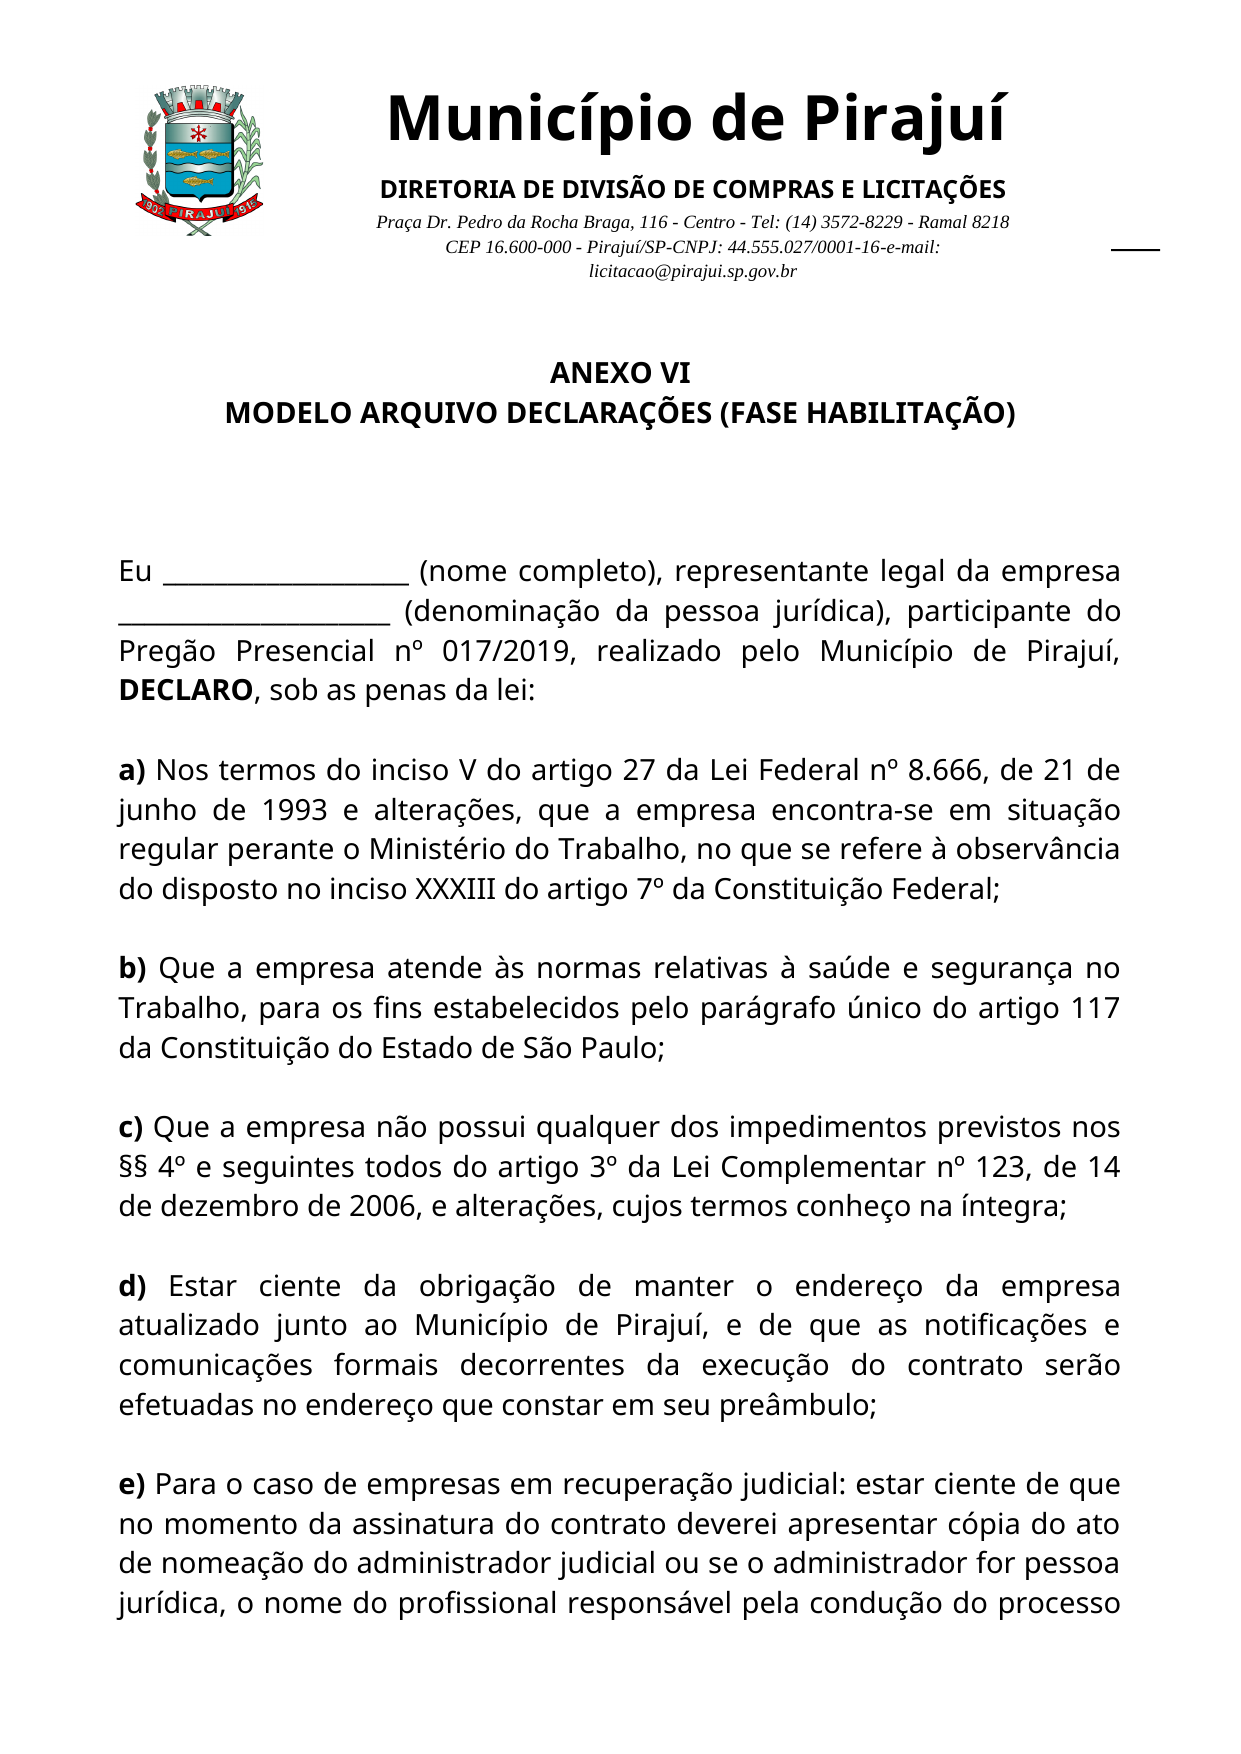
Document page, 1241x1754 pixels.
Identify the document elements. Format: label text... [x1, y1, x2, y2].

text b) Que a empresa atende às normas relativas à saúde e segurança no Trabalho, para os fins estabelecidos pelo parágrafo único do artigo 117 da Constituição do Estado de São Paulo; [118, 947, 1122, 1067]
text c) Que a empresa não possui qualquer dos impedimentos previstos nos §§ 4º e seguintes todos do artigo 3º da Lei Complementar nº 123, de 14 de dezembro de 2006, e alterações, cujos termos conheço na íntegra; [118, 1106, 1122, 1225]
text a) Nos termos do inciso V do artigo 27 da Lei Federal nº 8.666, de 21 de junho de 1993 e alterações, que a empresa encontra-se em situação regular perante o Ministério do Trabalho, no que se refere à observância do disposto no inciso XXXIII do artigo 7º da Constituição Federal; [118, 749, 1122, 908]
text d) Estar ciente da obrigação de manter o endereço da empresa atualizado junto ao Município de Pirajuí, e de que as notificações e comunicações formais decorrentes da execução do contrato serão efetuadas no endereço que constar em seu preâmbulo; [118, 1265, 1122, 1424]
picture [135, 85, 264, 236]
text Eu ___________________ (nome completo), representante legal da empresa _____________________ (denominação da pessoa jurídica), participante do Pregão Presencial nº 017/2019, realizado pelo Município de Pirajuí, DECLARO, sob as penas da lei: [118, 551, 1122, 709]
text ANEXO VI [118, 352, 1122, 392]
text MODELO ARQUIVO DECLARAÇÕES (FASE HABILITAÇÃO) [118, 392, 1122, 432]
